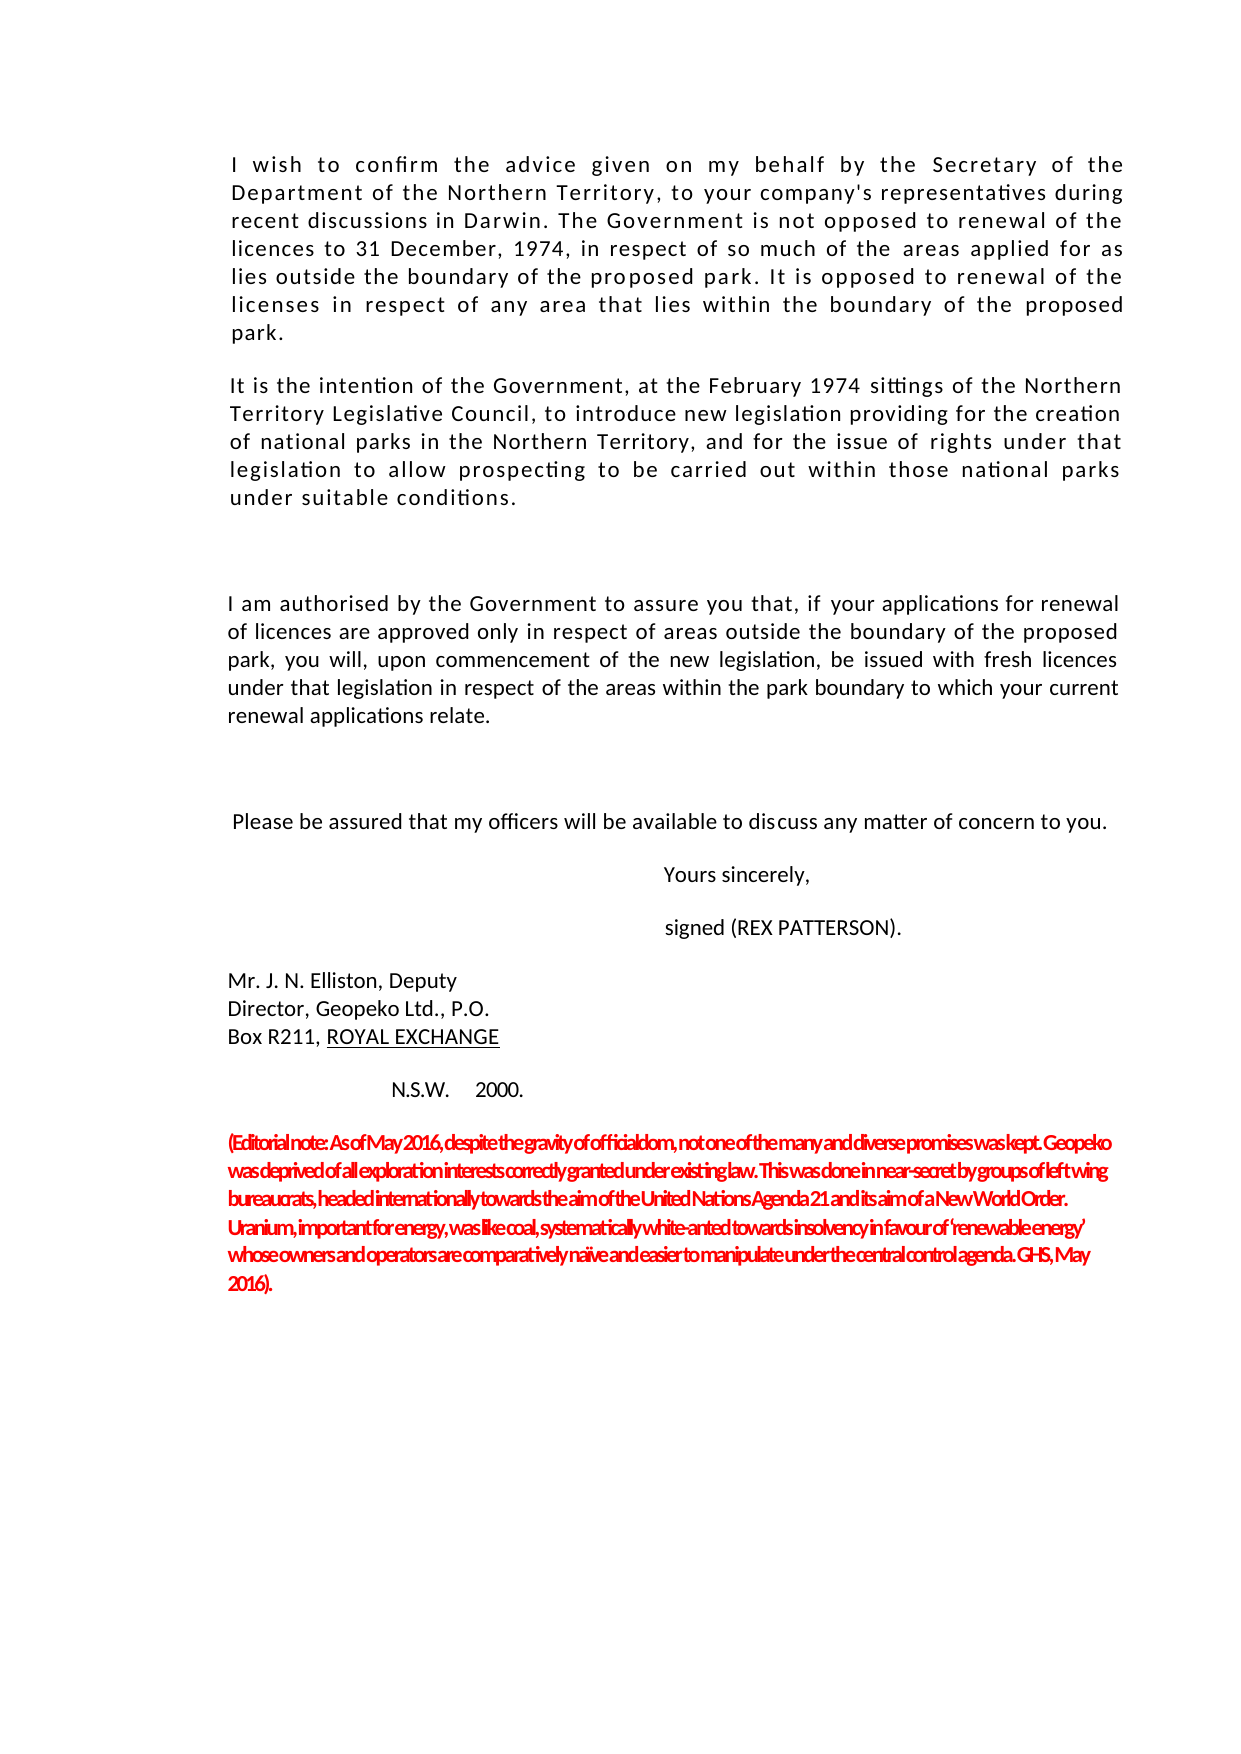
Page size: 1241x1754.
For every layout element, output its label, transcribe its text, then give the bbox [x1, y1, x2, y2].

text Yours sincerely, [663, 860, 1125, 888]
text Please be assured that my officers will be available to discuss any matter of concern to you. [232, 807, 1125, 835]
text It is the intention of the Government, at the February 1974 sittings of the Northern Territory Legislative Council, to introduce new legislation providing for the creation of national parks in the Northern Territory, and for the issue of rights under that legislation to allow prospecting to be carried out within those national parks under suitable conditions. [229, 371, 1122, 511]
text (Editorial note: As of May 2016, despite the gravity of officialdom, not one of the many and diverse promises was kept. Geopeko was deprived of all exploration interests correctly granted under existing law. This was done in near-secret by groups of left wing bureaucrats, headed internationally towards the aim of the United Nations Agenda 21 and its aim of a New World Order. Uranium, important for energy, was like coal, systematically white-anted towards insolvency in favour of ‘renewable energy’ whose owners and operators are comparatively naïve and easier to manipulate under the central control agenda. GHS, May 2016). [227, 1128, 1125, 1297]
text N.S.W. 2000. [391, 1076, 1125, 1103]
text signed (REX PATTERSON). [664, 913, 1125, 941]
text I am authorised by the Government to assure you that, if your applications for renewal of licences are approved only in respect of areas outside the boundary of the proposed park, you will, upon commencement of the new legislation, be issued with fresh licences under that legislation in respect of the areas within the park boundary to which your current renewal applications relate. [227, 589, 1120, 729]
text Mr. J. N. Elliston, Deputy Director, Geopeko Ltd., P.O. Box R211, ROYAL EXCHANGE [227, 966, 525, 1051]
text I wish to confirm the advice given on my behalf by the Secretary of the Department of the Northern Territory, to your company's representatives during recent discussions in Darwin. The Government is not opposed to renewal of the licences to 31 December, 1974, in respect of so much of the areas applied for as lies outside the boundary of the proposed park. It is opposed to renewal of the licenses in respect of any area that lies within the boundary of the proposed park. [231, 150, 1123, 346]
